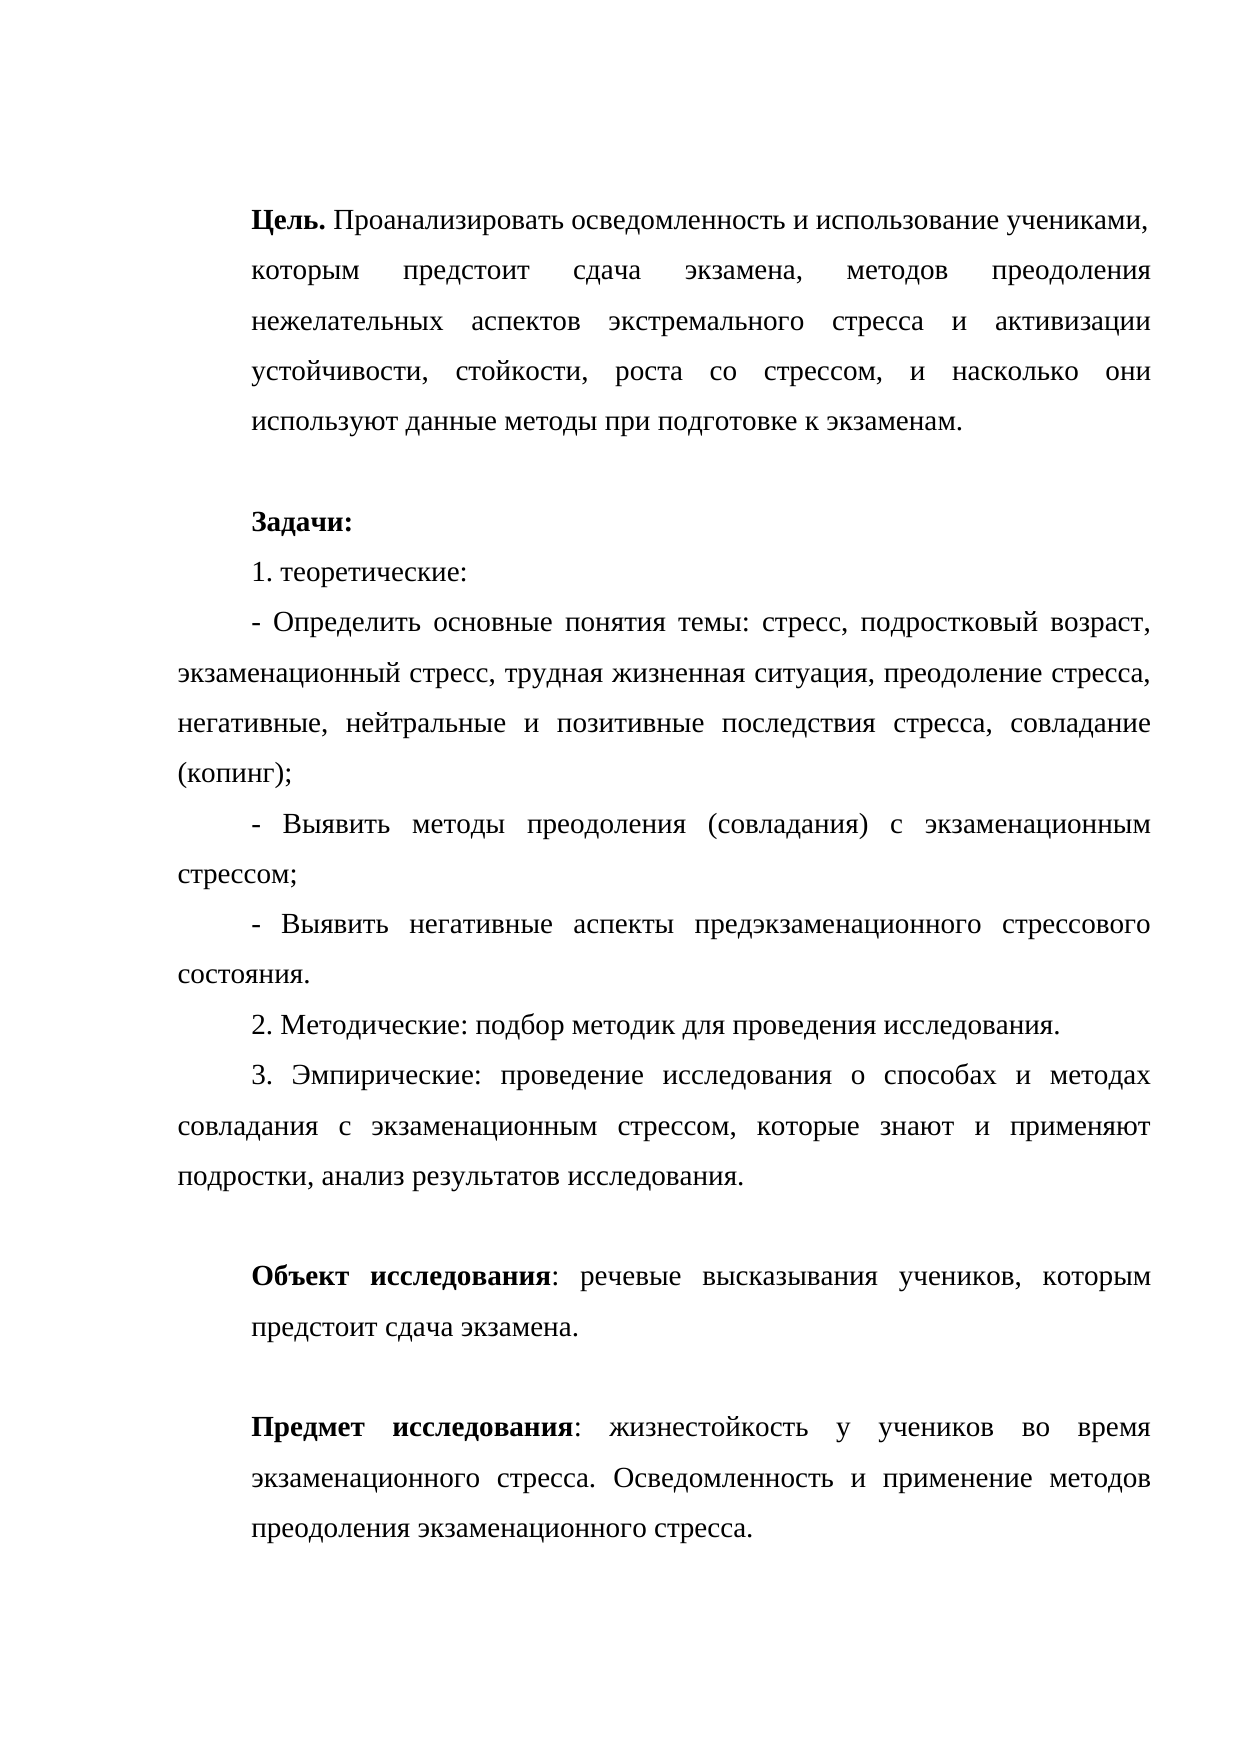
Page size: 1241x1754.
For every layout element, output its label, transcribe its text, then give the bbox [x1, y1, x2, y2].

list Предмет исследования: жизнестойкость у учеников во время экзаменационного стресса. Осведомленность и применение методов преодоления экзаменационного стресса. [251, 1409, 1152, 1544]
text 2. Методические: подбор методик для проведения исследования. [177, 1007, 1152, 1041]
text 1. теоретические: [177, 554, 1152, 588]
text - Определить основные понятия темы: стресс, подростковый возраст, экзаменационный стресс, трудная жизненная ситуация, преодоление стресса, негативные, нейтральные и позитивные последствия стресса, совладание (копинг); [177, 604, 1152, 789]
text - Выявить негативные аспекты предэкзаменационного стрессового состояния. [177, 906, 1152, 990]
list Объект исследования: речевые высказывания учеников, которым предстоит сдача экзамена. [251, 1258, 1152, 1342]
text - Выявить методы преодоления (совладания) с экзаменационным стрессом; [177, 806, 1152, 889]
list которым предстоит сдача экзамена, методов преодоления нежелательных аспектов экстремального стресса и активизации устойчивости, стойкости, роста со стрессом, и насколько они используют данные методы при подготовке к экзаменам. [251, 252, 1152, 437]
list Цель. Проанализировать осведомленность и использование учениками, [251, 202, 1152, 236]
list Задачи: [251, 504, 1152, 537]
text 3. Эмпирические: проведение исследования о способах и методах совладания с экзаменационным стрессом, которые знают и применяют подростки, анализ результатов исследования. [177, 1057, 1152, 1191]
